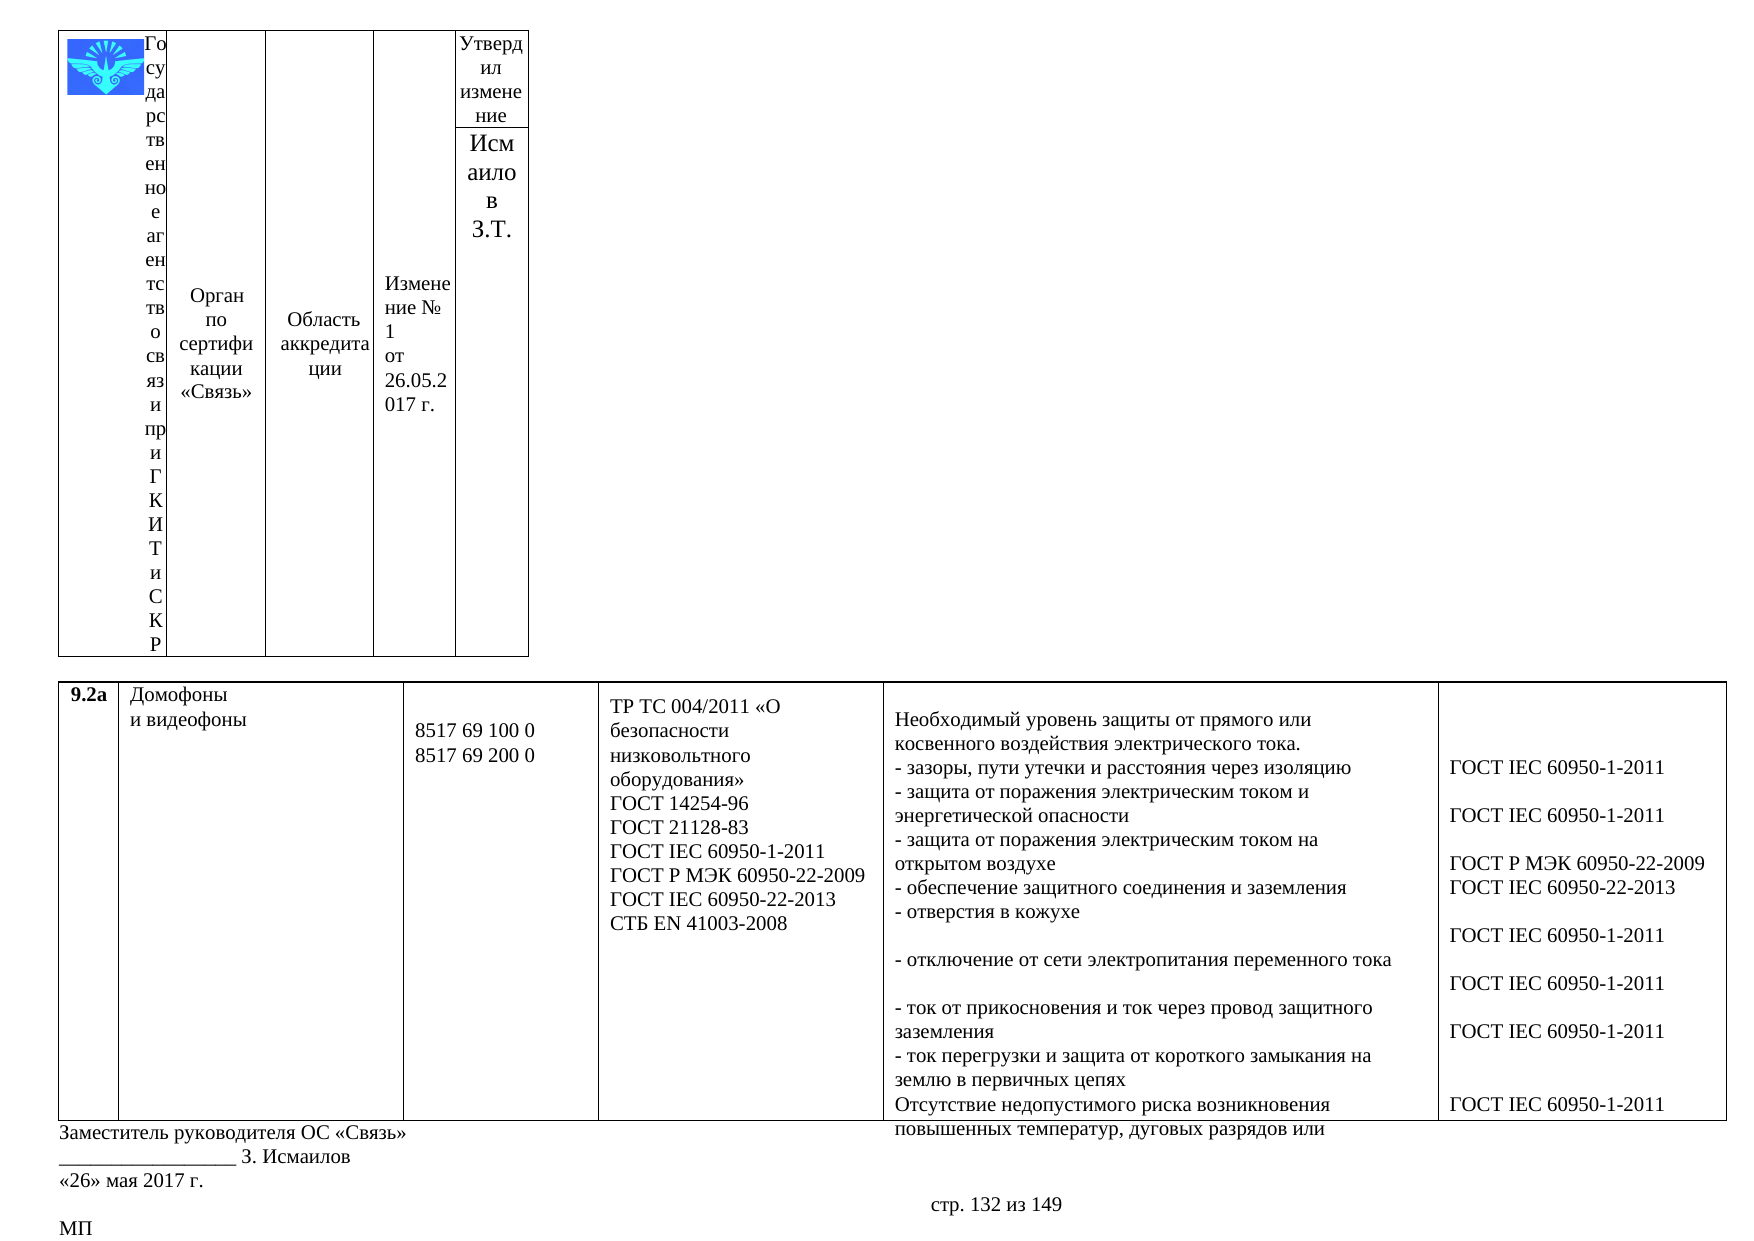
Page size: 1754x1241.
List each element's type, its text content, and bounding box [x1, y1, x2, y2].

table_cell ГОСТ IEC 60950-1-2011 ГОСТ IEC 60950-1-2011 ГОСТ Р МЭК 60950-22-2009 ГОСТ IEC 60950-22-2013 ГОСТ IEC 60950-1-2011 ГОСТ IEC 60950-1-2011 ГОСТ IEC 60950-1-2011 ГОСТ IEC 60950-1-2011 ГОСТ IEC 60950-1-2011 ГОСТ IEC 60950-1-2011 ГОСТ IEC 60950-1-201 ГОСТ IEC 60950-1-2011 ГОСТ IEC 60950-1-2011 [1439, 683, 1726, 1120]
table_cell 8517 69 100 0 8517 69 200 0 [404, 683, 598, 1120]
table_cell Необходимый уровень защиты от прямого или косвенного воздействия электрического тока. - зазоры, пути утечки и расстояния через изоляцию - защита от поражения электрическим током и энергетической опасности - защита от поражения электрическим током на открытом воздухе - обеспечение защитного соединения и заземления - отверстия в кожухе - отключение от сети электропитания переменного тока - ток от прикосновения и ток через провод защитного заземления - ток перегрузки и защита от короткого замыкания на землю в первичных цепях Отсутствие недопустимого риска возникновения повышенных температур, дуговых разрядов или излучений, которые могут привести к появлению опасностей. - требования к тепловым режимам Необходимый уровень защиты от травм вращающимися и неподвижными частями низковольтного оборудования. - защита от опасных подвижных частей 1 - конструкция оборудования Необходимый уровень защиты от опасностей неэлектрического происхождения, возникающих при применении низковольтного оборудования, в том числе вызванных физическими, химическими или биологическими факторами. - устойчивость [884, 683, 1438, 1120]
table_cell Домофоны и видеофоны [119, 683, 403, 1120]
picture [67, 39, 145, 95]
table_cell ТР ТС 004/2011 «О безопасности низковольтного оборудования» ГОСТ 14254-96 ГОСТ 21128-83 ГОСТ IEC 60950-1-2011 ГОСТ Р МЭК 60950-22-2009 ГОСТ IEC 60950-22-2013 СТБ EN 41003-2008 [599, 683, 883, 1120]
table_cell 9.2а [59, 683, 118, 1120]
